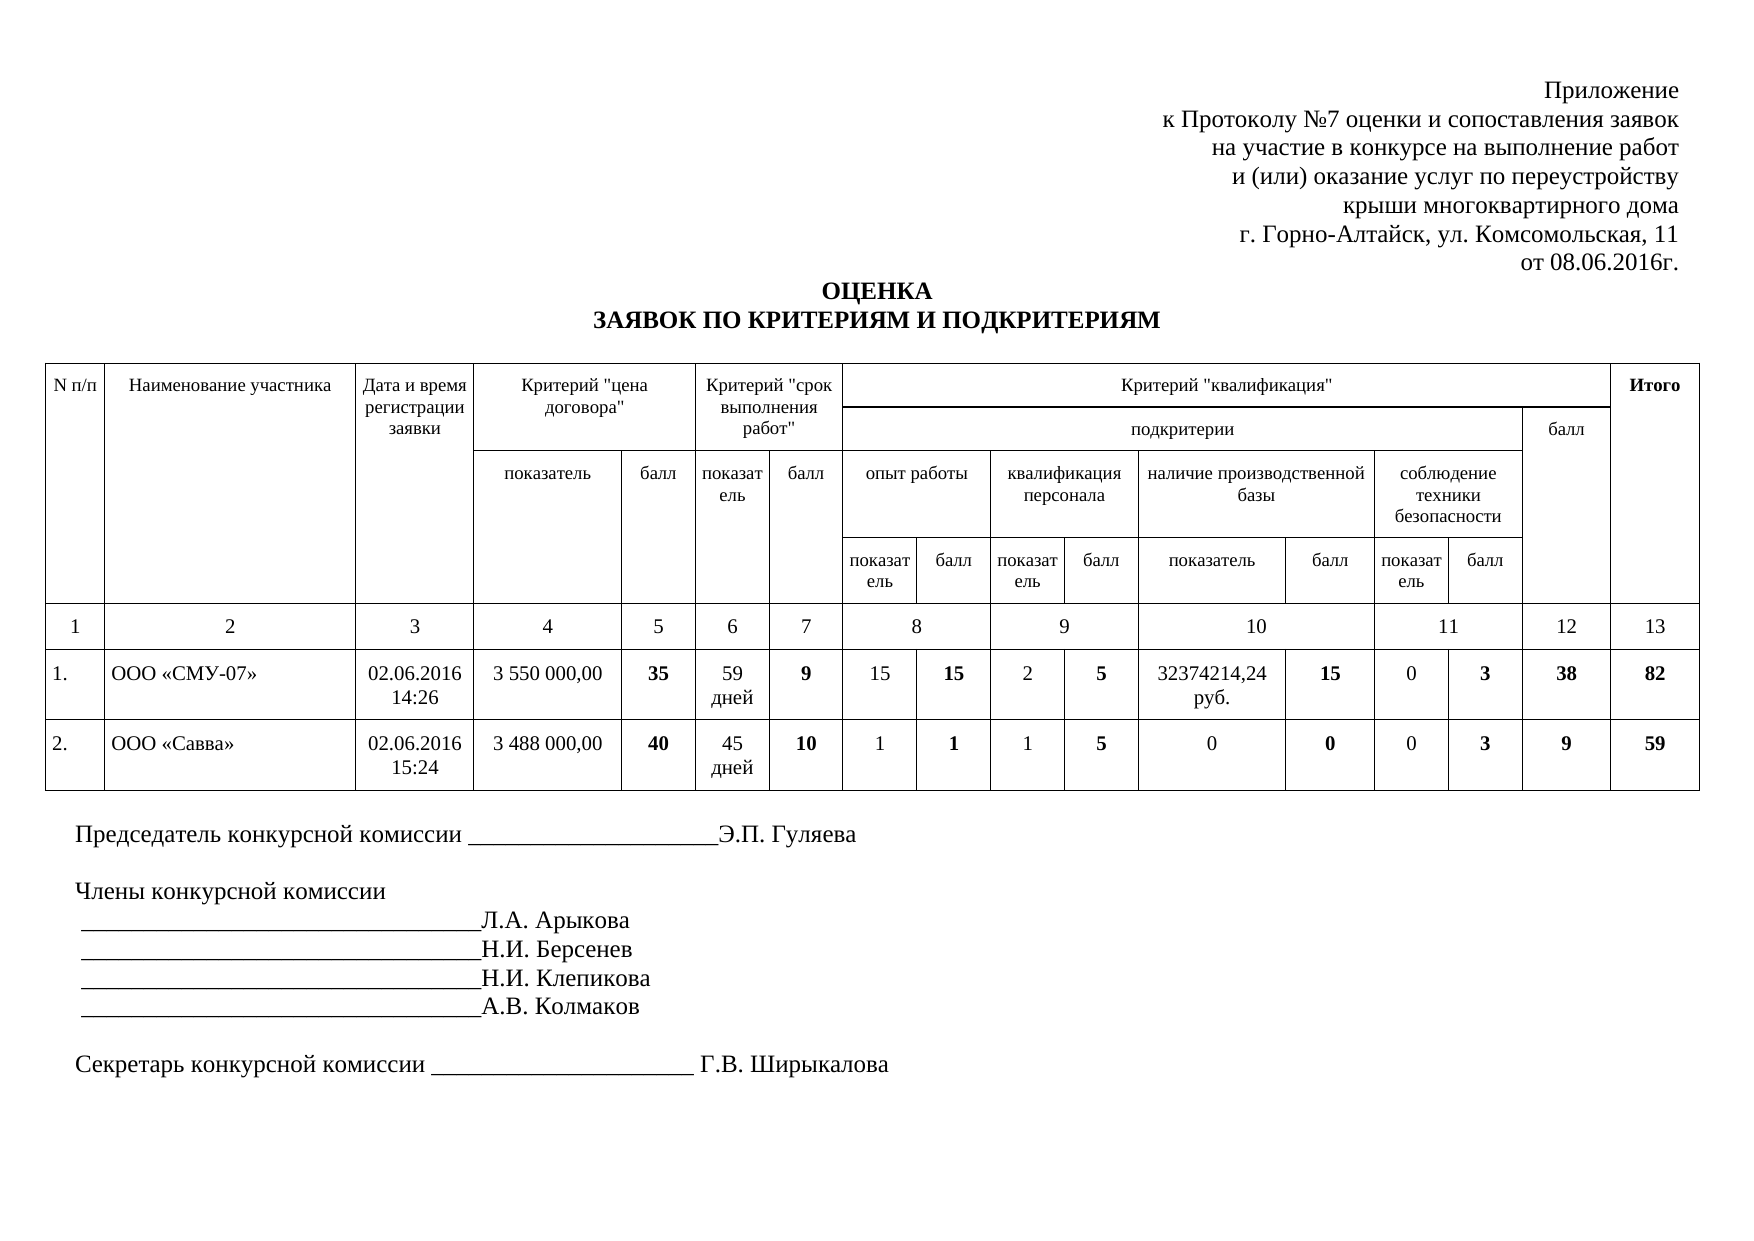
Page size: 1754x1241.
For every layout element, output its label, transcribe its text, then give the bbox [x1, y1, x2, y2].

table_cell показатель [843, 538, 916, 603]
table_cell наличие производственной базы [1139, 451, 1374, 537]
table_cell 9 [1523, 720, 1610, 790]
table_cell балл [622, 451, 695, 603]
table_cell балл [1449, 538, 1522, 603]
table_cell 9 [770, 650, 842, 719]
table_cell 0 [1139, 720, 1285, 790]
table_cell 0 [1286, 720, 1374, 790]
table_header N п/п [46, 364, 104, 603]
table_cell 59 [1611, 720, 1699, 790]
table_cell 82 [1611, 650, 1699, 719]
table_header Итого [1611, 364, 1699, 603]
table_cell показатель [474, 451, 621, 603]
text ________________________________А.В. Колмаков [75, 991, 1679, 1020]
table_cell 1. [46, 650, 104, 719]
table_cell показатель [991, 538, 1064, 603]
table_cell 32374214,24 руб. [1139, 650, 1285, 719]
table_cell показатель [1139, 538, 1285, 603]
table_cell подкритерии [843, 408, 1522, 450]
table_cell 10 [1139, 604, 1374, 649]
text ________________________________Н.И. Клепикова [75, 963, 1679, 991]
text и (или) оказание услуг по переустройству [75, 161, 1679, 190]
table_cell ООО «Савва» [105, 720, 355, 790]
table_cell 2. [46, 720, 104, 790]
text г. Горно-Алтайск, ул. Комсомольская, 11 [75, 219, 1679, 247]
table_cell ООО «СМУ-07» [105, 650, 355, 719]
table_cell 3 [1449, 720, 1522, 790]
text крыши многоквартирного дома [75, 190, 1679, 219]
table_header Критерий "цена договора" [474, 364, 695, 450]
text Председатель конкурсной комиссии ____________________Э.П. Гуляева [75, 819, 1679, 848]
text Члены конкурсной комиссии [75, 876, 1679, 905]
table_cell 15 [843, 650, 916, 719]
text Приложение [75, 75, 1679, 104]
table_cell 38 [1523, 650, 1610, 719]
table_cell 2 [991, 650, 1064, 719]
table_cell показатель [1375, 538, 1448, 603]
text от 08.06.2016г. [75, 247, 1679, 276]
table_cell показатель [696, 451, 769, 603]
table_cell 1 [843, 720, 916, 790]
table_cell 45 дней [696, 720, 769, 790]
table_cell 15 [1286, 650, 1374, 719]
table_cell балл [1286, 538, 1374, 603]
text Секретарь конкурсной комиссии _____________________ Г.В. Ширыкалова [75, 1049, 1679, 1078]
table_cell 40 [622, 720, 695, 790]
table_cell 1 [991, 720, 1064, 790]
table_cell 5 [622, 604, 695, 649]
table_cell 7 [770, 604, 842, 649]
table_cell 0 [1375, 650, 1448, 719]
table_cell 02.06.2016 15:24 [356, 720, 473, 790]
table_cell квалификация персонала [991, 451, 1138, 537]
table_cell 6 [696, 604, 769, 649]
table_cell соблюдение техники безопасности [1375, 451, 1522, 537]
table_cell 11 [1375, 604, 1522, 649]
table_cell балл [1065, 538, 1138, 603]
table_header Критерий "срок выполнения работ" [696, 364, 842, 450]
table_cell 10 [770, 720, 842, 790]
table_cell 1 [46, 604, 104, 649]
table_cell 13 [1611, 604, 1699, 649]
text на участие в конкурсе на выполнение работ [75, 132, 1679, 161]
table_cell 3 [356, 604, 473, 649]
table_header Наименование участника [105, 364, 355, 603]
table_cell 02.06.2016 14:26 [356, 650, 473, 719]
table_cell балл [770, 451, 842, 603]
table_cell 1 [917, 720, 990, 790]
table_cell балл [1523, 408, 1610, 603]
table_cell 35 [622, 650, 695, 719]
table_cell 3 [1449, 650, 1522, 719]
table_cell 15 [917, 650, 990, 719]
text ________________________________Н.И. Берсенев [75, 934, 1679, 963]
table_cell 3 488 000,00 [474, 720, 621, 790]
text ________________________________Л.А. Арыкова [75, 905, 1679, 934]
table_cell 8 [843, 604, 990, 649]
table_header Дата и время регистрации заявки [356, 364, 473, 603]
table_cell 9 [991, 604, 1138, 649]
table_cell 4 [474, 604, 621, 649]
table_cell опыт работы [843, 451, 990, 537]
table_cell 59 дней [696, 650, 769, 719]
table_cell 5 [1065, 650, 1138, 719]
table_cell 5 [1065, 720, 1138, 790]
table_cell балл [917, 538, 990, 603]
table_cell 2 [105, 604, 355, 649]
table_header Критерий "квалификация" [843, 364, 1610, 406]
table_cell 0 [1375, 720, 1448, 790]
text ЗАЯВОК ПО КРИТЕРИЯМ И ПОДКРИТЕРИЯМ [75, 305, 1679, 334]
table_cell 3 550 000,00 [474, 650, 621, 719]
text к Протоколу №7 оценки и сопоставления заявок [75, 104, 1679, 132]
text ОЦЕНКА [75, 276, 1679, 305]
table_cell 12 [1523, 604, 1610, 649]
